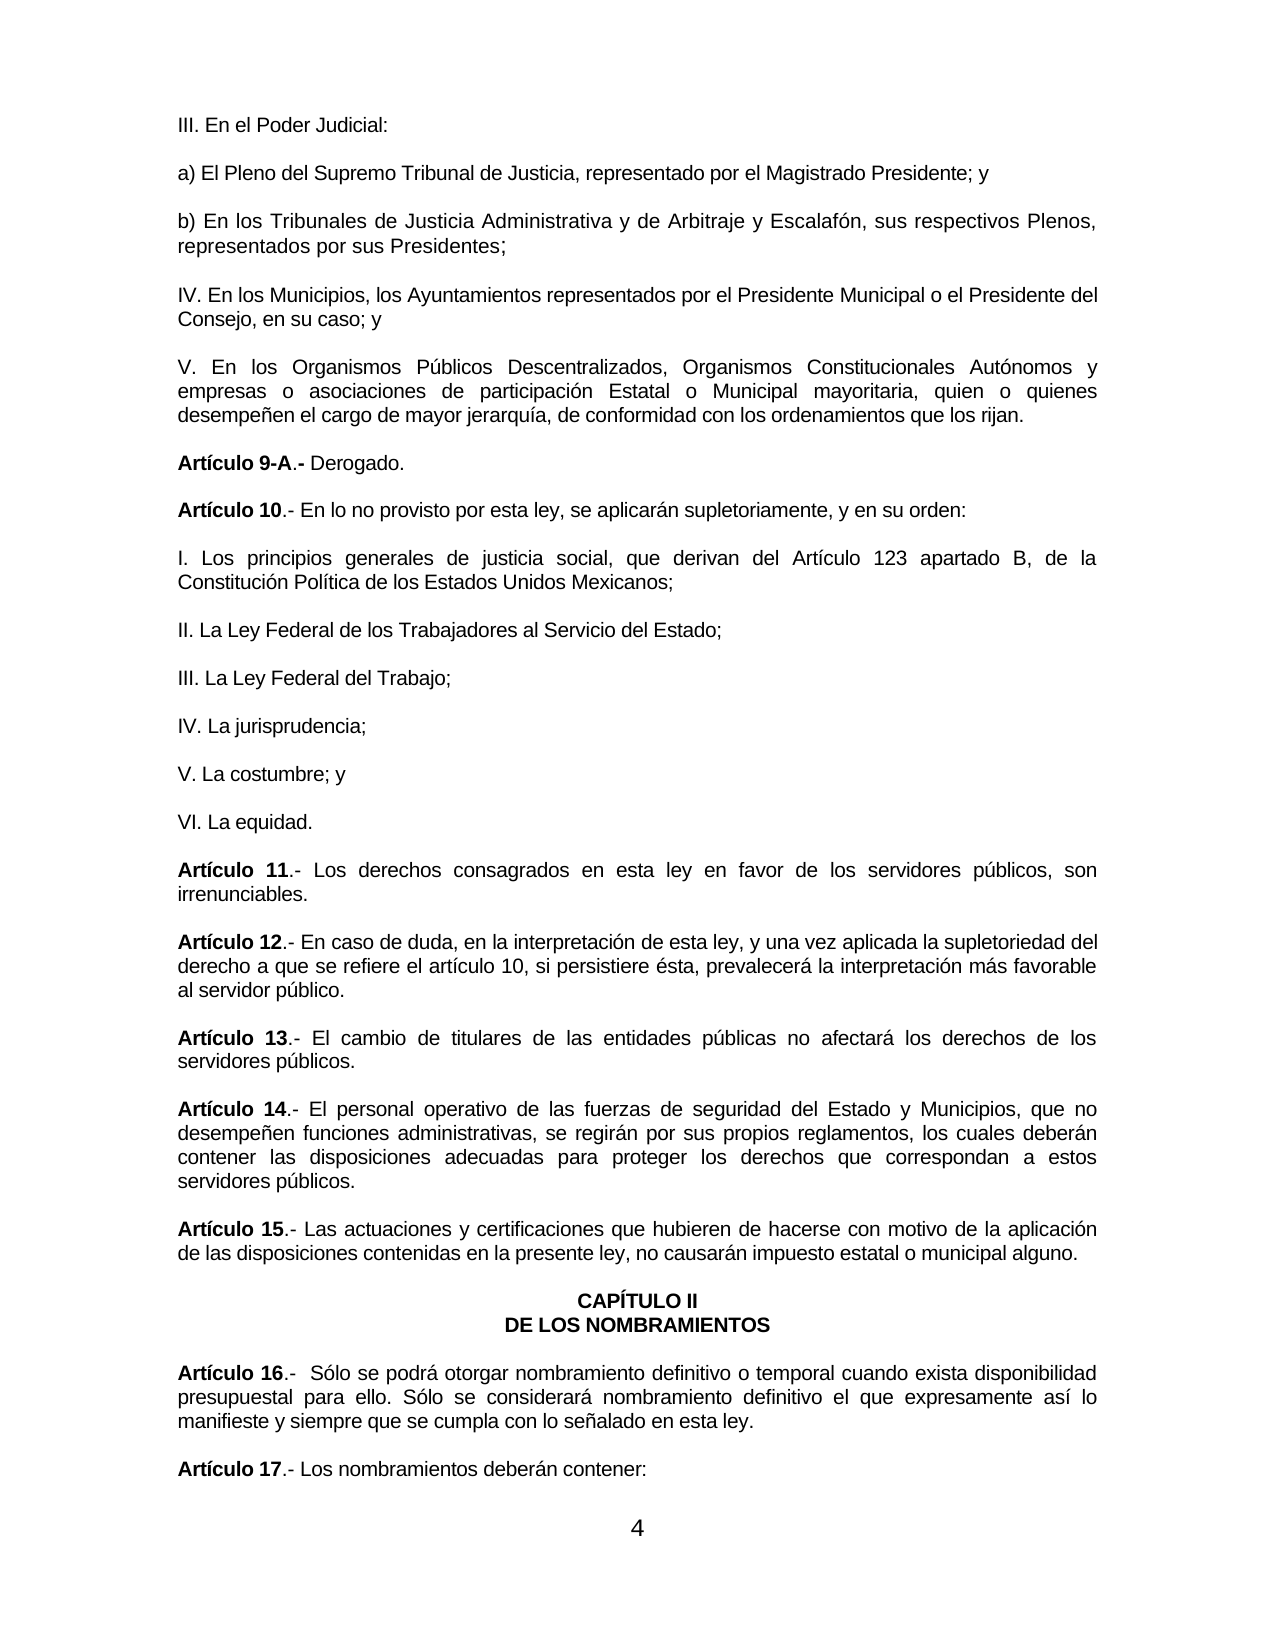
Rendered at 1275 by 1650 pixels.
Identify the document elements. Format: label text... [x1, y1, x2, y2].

text Artículo 17.- Los nombramientos deberán contener: [177, 1457, 1098, 1481]
text VI. La equidad. [177, 810, 1098, 834]
text II. La Ley Federal de los Trabajadores al Servicio del Estado; [177, 618, 1098, 642]
text b) En los Tribunales de Justicia Administrativa y de Arbitraje y Escalafón, sus respectivos Plenos, representados por sus Presidentes; [177, 208, 1098, 259]
text Artículo 16.- Sólo se podrá otorgar nombramiento definitivo o temporal cuando exista disponibilidad presupuestal para ello. Sólo se considerará nombramiento definitivo el que expresamente así lo manifieste y siempre que se cumpla con lo señalado en esta ley. [177, 1361, 1098, 1433]
text CAPÍTULO II [177, 1289, 1098, 1313]
text V. La costumbre; y [177, 762, 1098, 786]
text Artículo 14.- El personal operativo de las fuerzas de seguridad del Estado y Municipios, que no desempeñen funciones administrativas, se regirán por sus propios reglamentos, los cuales deberán contener las disposiciones adecuadas para proteger los derechos que correspondan a estos servidores públicos. [177, 1097, 1098, 1193]
text Artículo 13.- El cambio de titulares de las entidades públicas no afectará los derechos de los servidores públicos. [177, 1025, 1098, 1073]
text III. En el Poder Judicial: [177, 113, 1098, 137]
subtitle DE LOS NOMBRAMIENTOS [177, 1313, 1098, 1337]
text a) El Pleno del Supremo Tribunal de Justicia, representado por el Magistrado Presidente; y [177, 161, 1098, 184]
text Artículo 11.- Los derechos consagrados en esta ley en favor de los servidores públicos, son irrenunciables. [177, 858, 1098, 906]
text Artículo 9-A.- Derogado. [177, 450, 1098, 474]
text Artículo 15.- Las actuaciones y certificaciones que hubieren de hacerse con motivo de la aplicación de las disposiciones contenidas en la presente ley, no causarán impuesto estatal o municipal alguno. [177, 1217, 1098, 1265]
text V. En los Organismos Públicos Descentralizados, Organismos Constitucionales Autónomos y empresas o asociaciones de participación Estatal o Municipal mayoritaria, quien o quienes desempeñen el cargo de mayor jerarquía, de conformidad con los ordenamientos que los rijan. [177, 354, 1098, 426]
text IV. En los Municipios, los Ayuntamientos representados por el Presidente Municipal o el Presidente del Consejo, en su caso; y [177, 283, 1098, 331]
text I. Los principios generales de justicia social, que derivan del Artículo 123 apartado B, de la Constitución Política de los Estados Unidos Mexicanos; [177, 546, 1098, 594]
text III. La Ley Federal del Trabajo; [177, 666, 1098, 690]
text Artículo 12.- En caso de duda, en la interpretación de esta ley, y una vez aplicada la supletoriedad del derecho a que se refiere el artículo 10, si persistiere ésta, prevalecerá la interpretación más favorable al servidor público. [177, 929, 1098, 1001]
text IV. La jurisprudencia; [177, 714, 1098, 738]
text Artículo 10.- En lo no provisto por esta ley, se aplicarán supletoriamente, y en su orden: [177, 498, 1098, 522]
